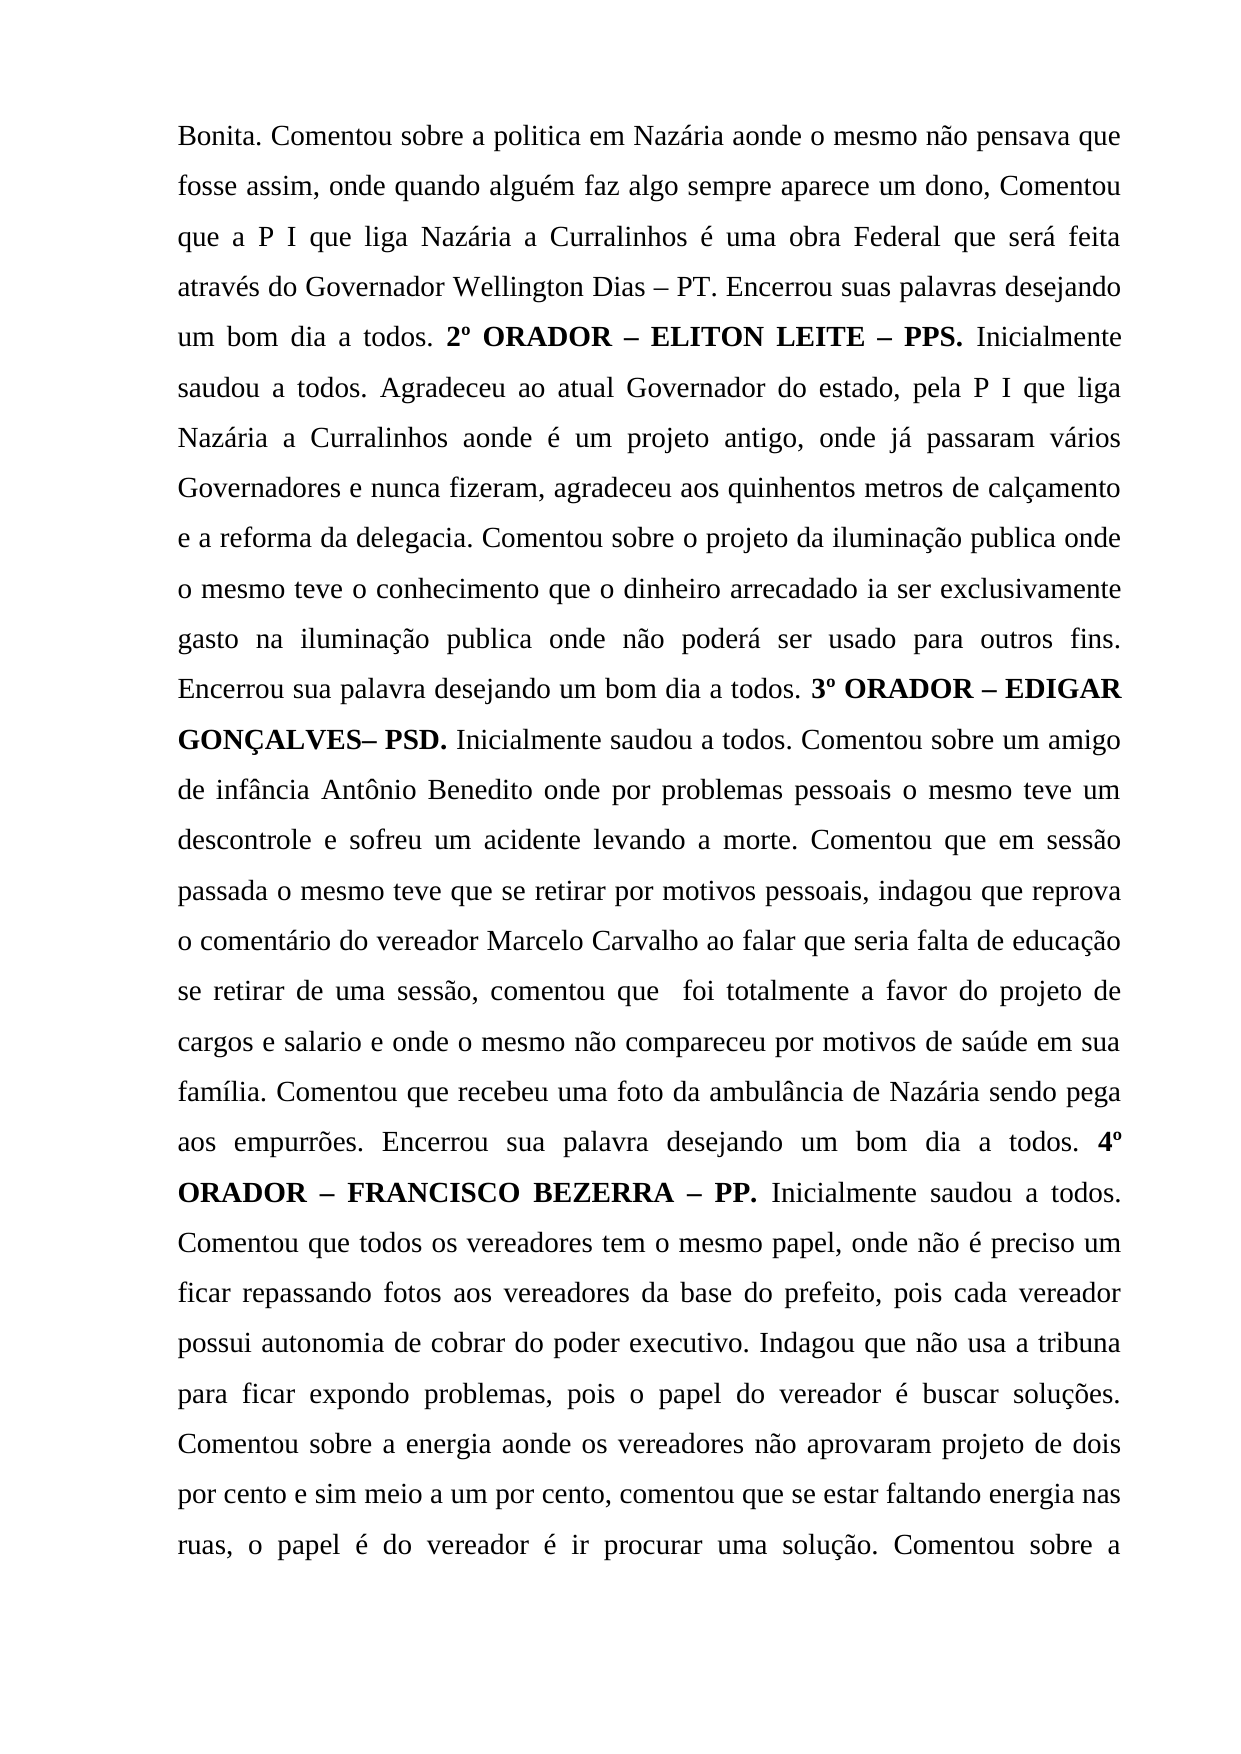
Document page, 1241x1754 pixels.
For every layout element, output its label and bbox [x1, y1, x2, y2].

text [177, 118, 1122, 1560]
